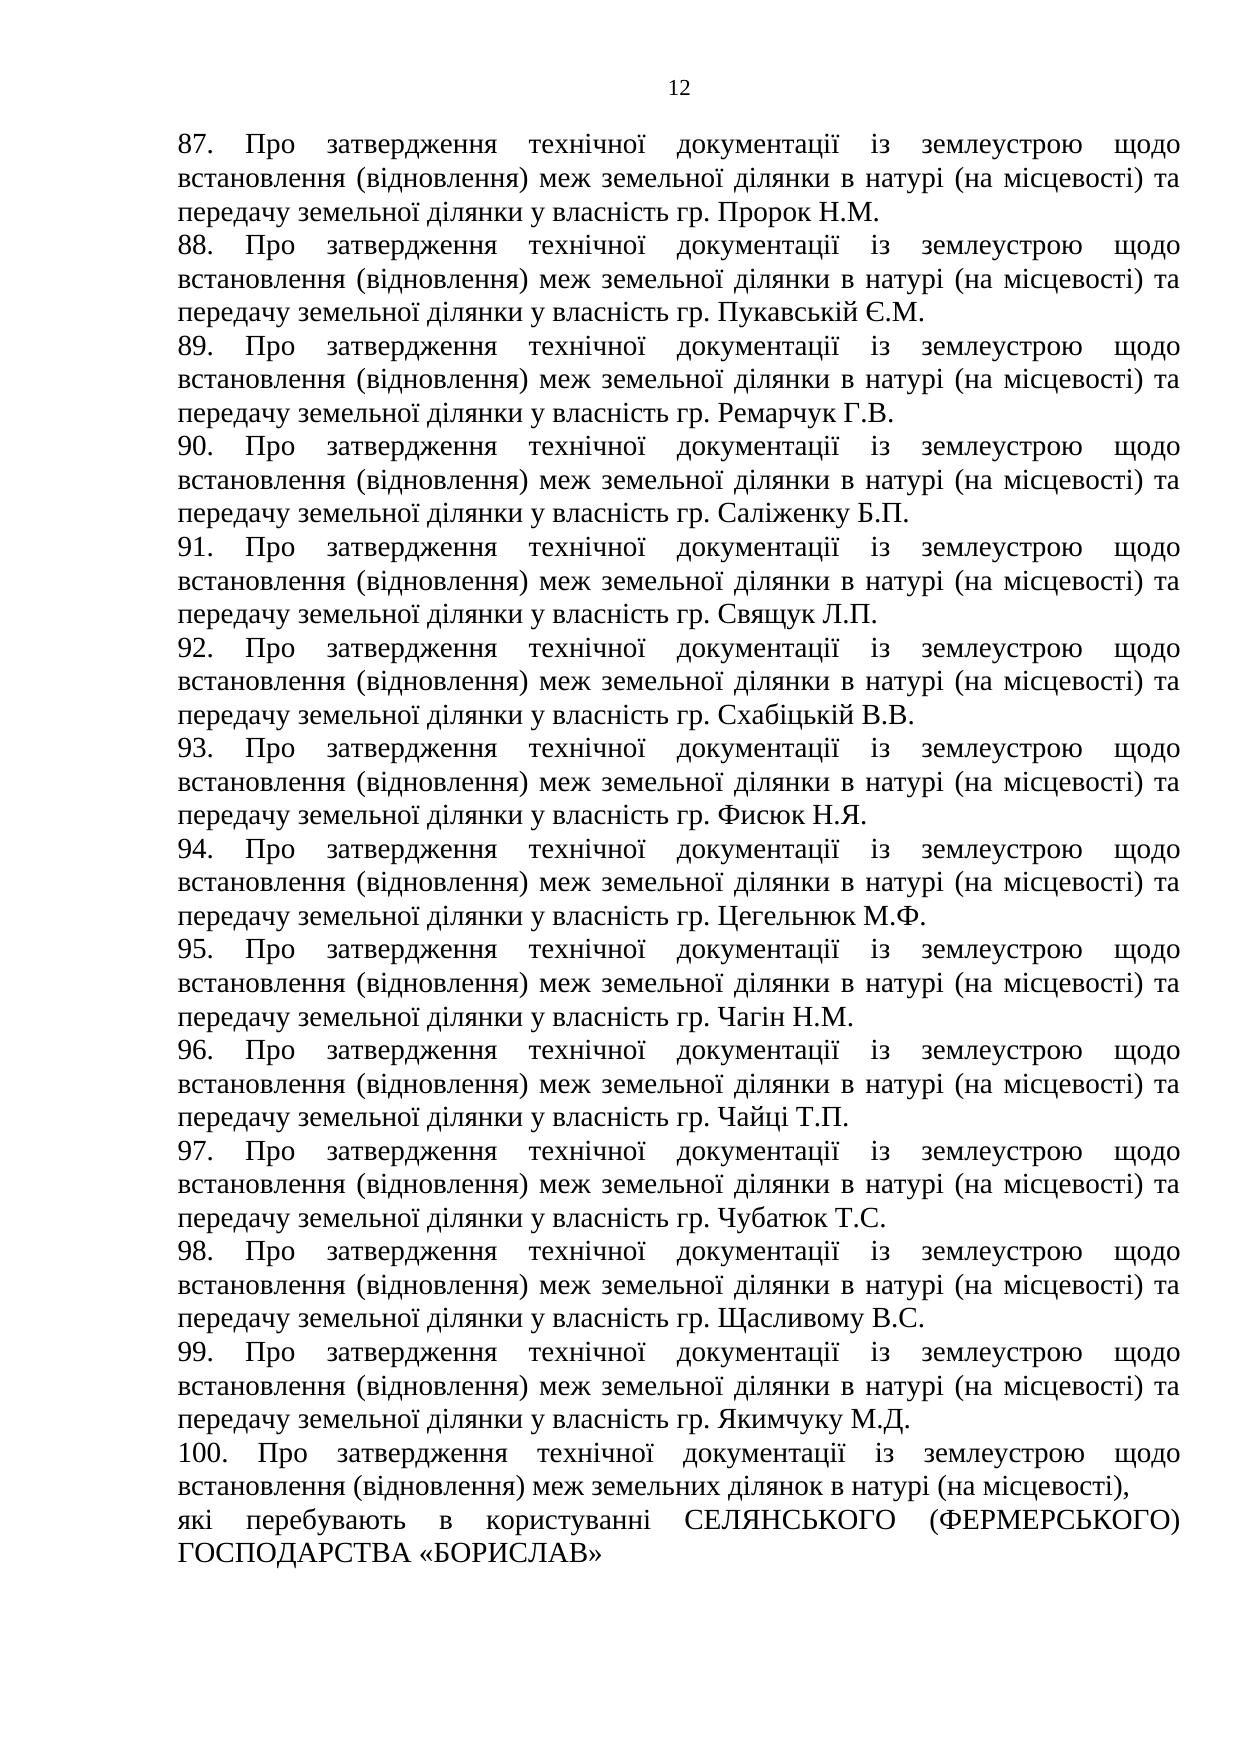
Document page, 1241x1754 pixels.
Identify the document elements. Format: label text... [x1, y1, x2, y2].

text 99. Про затвердження технічної документації із землеустрою щодо встановлення (відновлення) меж земельної ділянки в натурі (на місцевості) та передачу земельної ділянки у власність гр. Якимчуку М.Д. [177, 1334, 1181, 1435]
text 98. Про затвердження технічної документації із землеустрою щодо встановлення (відновлення) меж земельної ділянки в натурі (на місцевості) та передачу земельної ділянки у власність гр. Щасливому В.С. [177, 1233, 1181, 1334]
text 90. Про затвердження технічної документації із землеустрою щодо встановлення (відновлення) меж земельної ділянки в натурі (на місцевості) та передачу земельної ділянки у власність гр. Саліженку Б.П. [177, 428, 1181, 529]
text 89. Про затвердження технічної документації із землеустрою щодо встановлення (відновлення) меж земельної ділянки в натурі (на місцевості) та передачу земельної ділянки у власність гр. Ремарчук Г.В. [177, 328, 1181, 428]
text 88. Про затвердження технічної документації із землеустрою щодо встановлення (відновлення) меж земельної ділянки в натурі (на місцевості) та передачу земельної ділянки у власність гр. Пукавській Є.М. [177, 227, 1181, 328]
text 93. Про затвердження технічної документації із землеустрою щодо встановлення (відновлення) меж земельної ділянки в натурі (на місцевості) та передачу земельної ділянки у власність гр. Фисюк Н.Я. [177, 730, 1181, 831]
text 87. Про затвердження технічної документації із землеустрою щодо встановлення (відновлення) меж земельної ділянки в натурі (на місцевості) та передачу земельної ділянки у власність гр. Пророк Н.М. [177, 127, 1181, 227]
text 95. Про затвердження технічної документації із землеустрою щодо встановлення (відновлення) меж земельної ділянки в натурі (на місцевості) та передачу земельної ділянки у власність гр. Чагін Н.М. [177, 932, 1181, 1032]
text 100. Про затвердження технічної документації із землеустрою щодо встановлення (відновлення) меж земельних ділянок в натурі (на місцевості), [177, 1435, 1181, 1502]
text 92. Про затвердження технічної документації із землеустрою щодо встановлення (відновлення) меж земельної ділянки в натурі (на місцевості) та передачу земельної ділянки у власність гр. Схабіцькій В.В. [177, 630, 1181, 730]
text 94. Про затвердження технічної документації із землеустрою щодо встановлення (відновлення) меж земельної ділянки в натурі (на місцевості) та передачу земельної ділянки у власність гр. Цегельнюк М.Ф. [177, 831, 1181, 932]
text 91. Про затвердження технічної документації із землеустрою щодо встановлення (відновлення) меж земельної ділянки в натурі (на місцевості) та передачу земельної ділянки у власність гр. Свящук Л.П. [177, 529, 1181, 630]
text 97. Про затвердження технічної документації із землеустрою щодо встановлення (відновлення) меж земельної ділянки в натурі (на місцевості) та передачу земельної ділянки у власність гр. Чубатюк Т.С. [177, 1133, 1181, 1233]
text 96. Про затвердження технічної документації із землеустрою щодо встановлення (відновлення) меж земельної ділянки в натурі (на місцевості) та передачу земельної ділянки у власність гр. Чайці Т.П. [177, 1032, 1181, 1133]
text які перебувають в користуванні СЕЛЯНСЬКОГО (ФЕРМЕРСЬКОГО) ГОСПОДАРСТВА «БОРИСЛАВ» [177, 1502, 1181, 1569]
